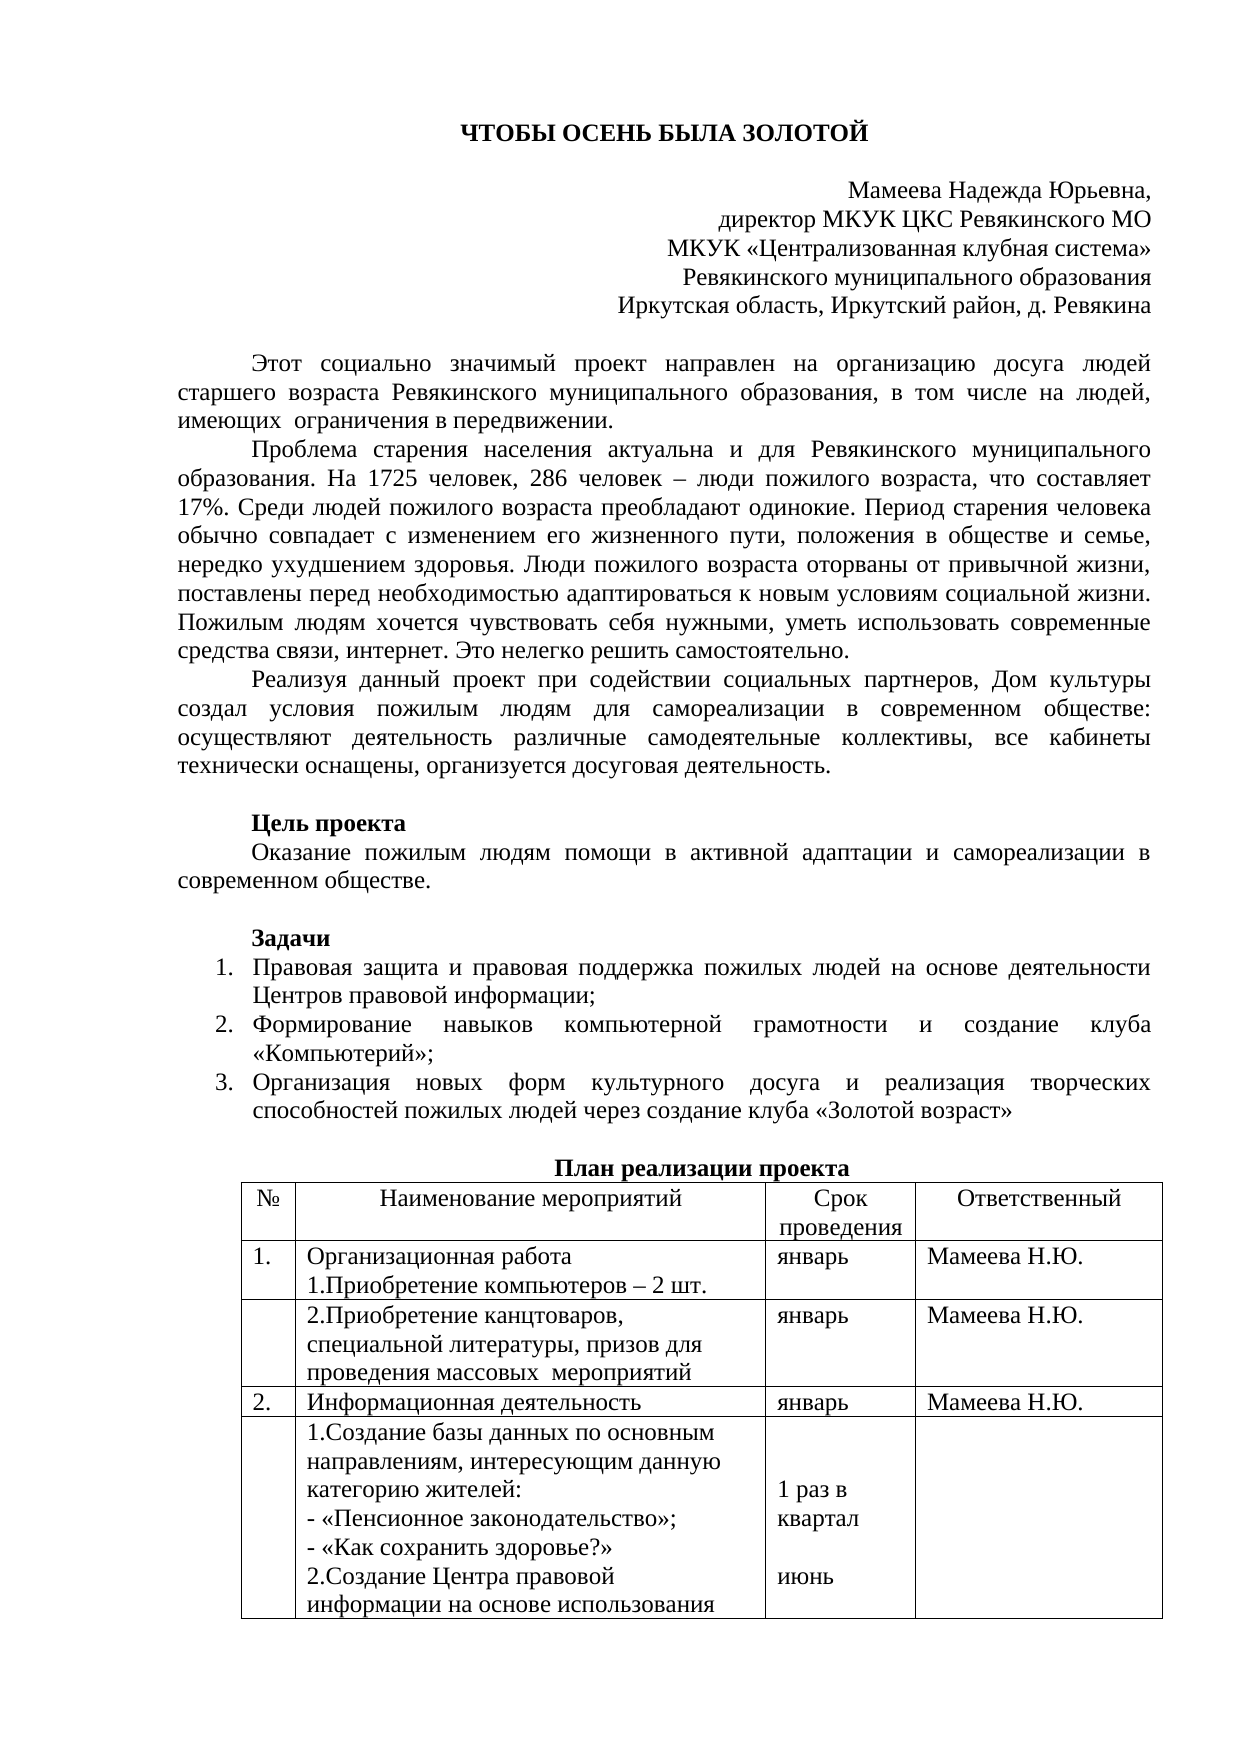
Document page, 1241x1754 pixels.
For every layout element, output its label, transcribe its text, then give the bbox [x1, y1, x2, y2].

text Ревякинского муниципального образования [177, 262, 1152, 291]
table_cell Мамеева Н.Ю. [916, 1300, 1162, 1386]
table_cell [242, 1417, 295, 1618]
table_cell Организационная работа 1.Приобретение компьютеров – 2 шт. [296, 1241, 765, 1299]
text План реализации проекта [252, 1153, 1152, 1182]
table_cell январь [766, 1300, 915, 1386]
text Чтобы осень была золотой [177, 118, 1152, 147]
text Мамеева Надежда Юрьевна, [177, 176, 1152, 204]
table_cell январь [766, 1387, 915, 1416]
text Оказание пожилым людям помощи в активной адаптации и самореализации в современном обществе. [177, 837, 1152, 894]
text Проблема старения населения актуальна и для Ревякинского муниципального образования. На 1725 человек, 286 человек – люди пожилого возраста, что составляет 17%. Среди людей пожилого возраста преобладают одинокие. Период старения человека обычно совпадает с изменением его жизненного пути, положения в обществе и семье, нередко ухудшением здоровья. Люди пожилого возраста оторваны от привычной жизни, поставлены перед необходимостью адаптироваться к новым условиям социальной жизни. Пожилым людям хочется чувствовать себя нужными, уметь использовать современные средства связи, интернет. Это нелегко решить самостоятельно. [177, 434, 1152, 664]
table_cell [916, 1417, 1162, 1618]
text директор МКУК ЦКС Ревякинского МО [177, 204, 1152, 233]
table_header № [242, 1183, 295, 1240]
table_cell 2. [242, 1387, 295, 1416]
text Цель проекта [177, 808, 1152, 837]
list Формирование навыков компьютерной грамотности и создание клуба «Компьютерий»; [215, 1009, 1152, 1067]
table_header Ответственный [916, 1183, 1162, 1240]
list Правовая защита и правовая поддержка пожилых людей на основе деятельности Центров правовой информации; [215, 952, 1152, 1009]
text Иркутская область, Иркутский район, д. Ревякина [177, 291, 1152, 319]
text Этот социально значимый проект направлен на организацию досуга людей старшего возраста Ревякинского муниципального образования, в том числе на людей, имеющих ограничения в передвижении. [177, 348, 1152, 434]
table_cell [766, 1417, 915, 1618]
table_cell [296, 1417, 765, 1618]
table_cell 1. [242, 1241, 295, 1299]
table_cell январь [766, 1241, 915, 1299]
text МКУК «Централизованная клубная система» [177, 233, 1152, 262]
table_cell Мамеева Н.Ю. [916, 1241, 1162, 1299]
table_header Срок проведения [766, 1183, 915, 1240]
table_cell Мамеева Н.Ю. [916, 1387, 1162, 1416]
table_cell 2.Приобретение канцтоваров, специальной литературы, призов для проведения массовых мероприятий [296, 1300, 765, 1386]
list Организация новых форм культурного досуга и реализация творческих способностей пожилых людей через создание клуба «Золотой возраст» [215, 1067, 1152, 1124]
text Реализуя данный проект при содействии социальных партнеров, Дом культуры создал условия пожилым людям для самореализации в современном обществе: осуществляют деятельность различные самодеятельные коллективы, все кабинеты технически оснащены, организуется досуговая деятельность. [177, 664, 1152, 779]
table_cell [242, 1300, 295, 1386]
table_cell Информационная деятельность [296, 1387, 765, 1416]
table_header Наименование мероприятий [296, 1183, 765, 1240]
text Задачи [177, 923, 1152, 952]
